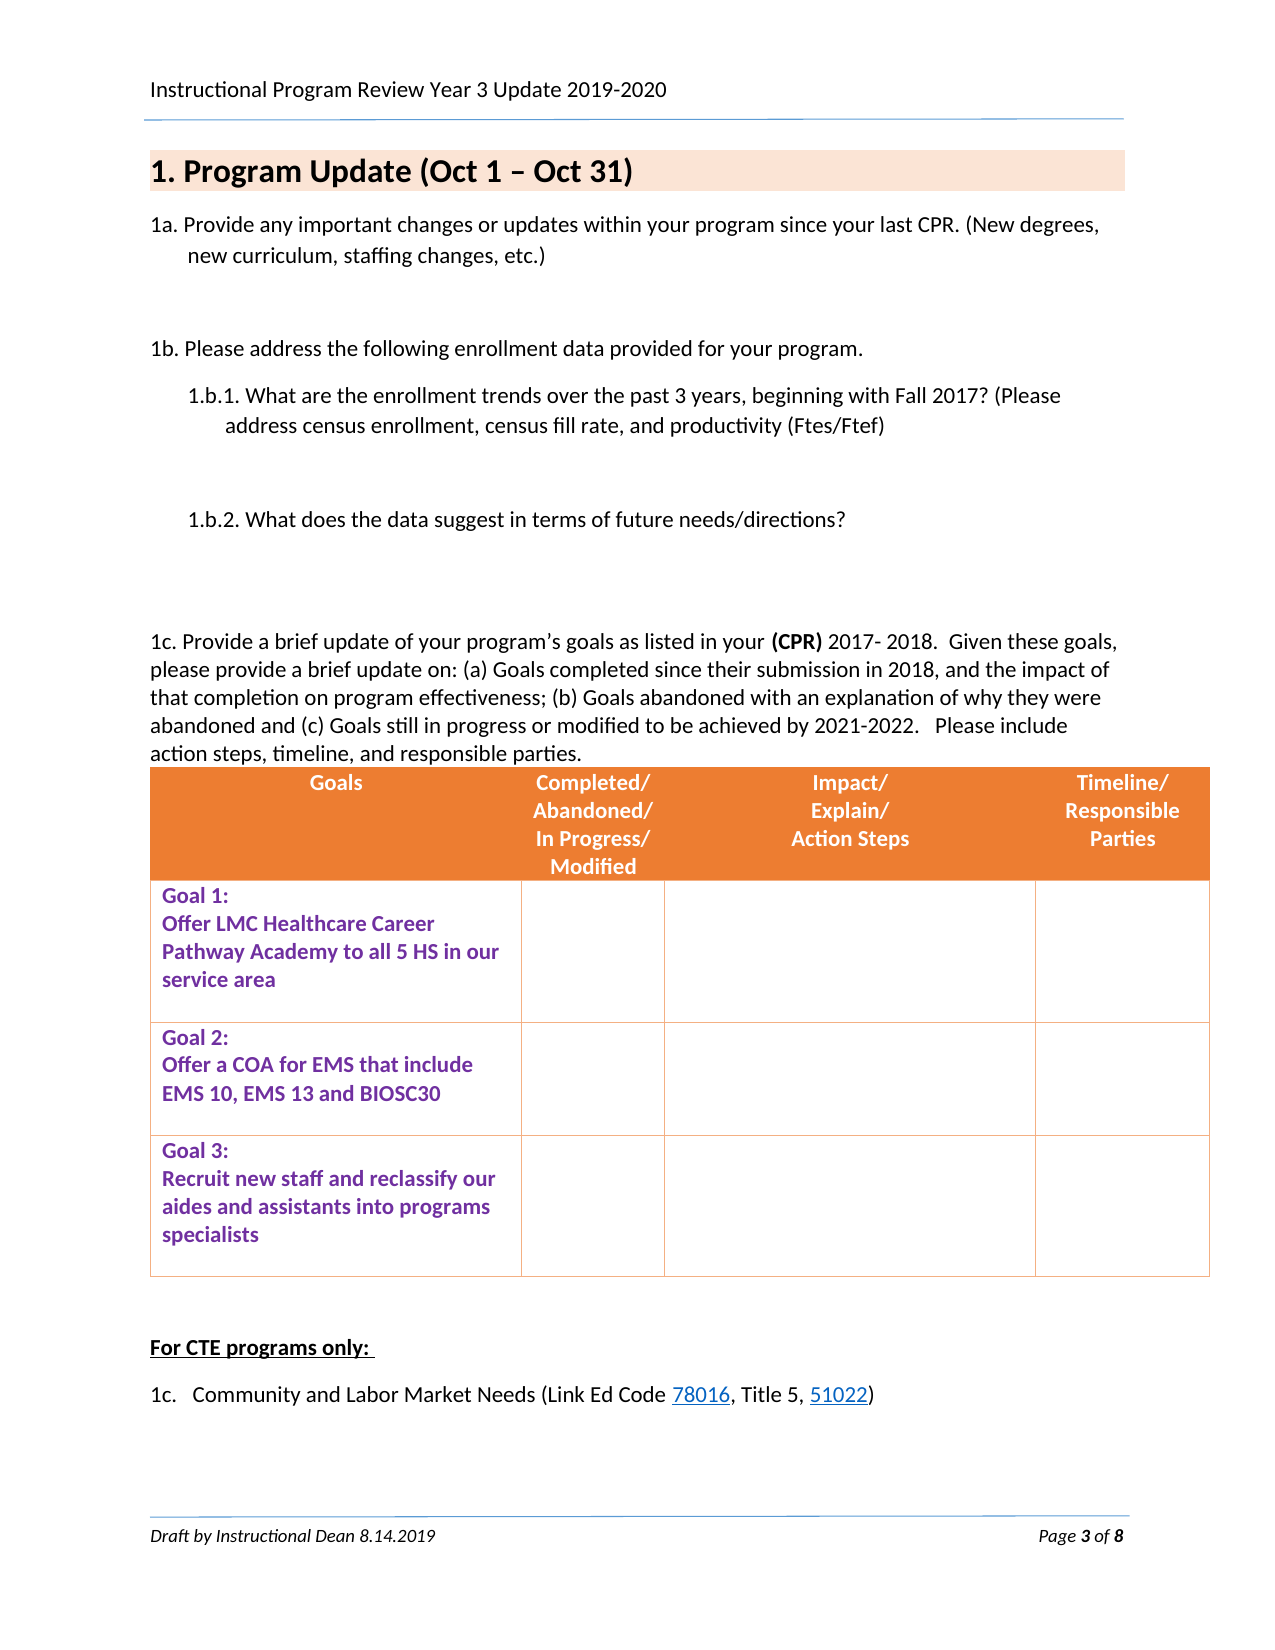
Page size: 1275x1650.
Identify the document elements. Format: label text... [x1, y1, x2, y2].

text 1a. Provide any important changes or updates within your program since your last CPR. (New degrees, new curriculum, staffing changes, etc.) [150, 211, 1125, 269]
table_cell Goal 1: Offer LMC Healthcare Career Pathway Academy to all 5 HS in our service area [151, 881, 521, 1022]
table_cell Goal 3: Recruit new staff and reclassify our aides and assistants into programs specialists [151, 1136, 521, 1276]
table_cell [522, 881, 664, 1022]
text For CTE programs only: [150, 1333, 1125, 1361]
text 1.b.2. What does the data suggest in terms of future needs/directions? [187, 505, 1125, 533]
table_cell [665, 1136, 1035, 1276]
text 1.b.1. What are the enrollment trends over the past 3 years, beginning with Fall 2017? (Please address census enrollment, census fill rate, and productivity (Ftes/Ftef) [187, 381, 1125, 440]
table_cell [522, 1136, 664, 1276]
list 1c. Provide a brief update of your program’s goals as listed in your (CPR) 2017- 2018. Given these goals, please provide a brief update on: (a) Goals completed since their submission in 2018, and the impact of that completion on program effectiveness; (b) Goals abandoned with an explanation of why they were abandoned and (c) Goals still in progress or modified to be achieved by 2021-2022. Please include action steps, timeline, and responsible parties. [150, 627, 1125, 767]
table_cell [1036, 1136, 1209, 1276]
text 1b. Please address the following enrollment data provided for your program. [150, 334, 1125, 363]
table_cell [522, 1023, 664, 1135]
table_header Impact/ Explain/ Action Steps [665, 768, 1035, 880]
table_cell Goal 2: Offer a COA for EMS that include EMS 10, EMS 13 and BIOSC30 [151, 1023, 521, 1135]
table_header Timeline/ Responsible Parties [1036, 768, 1209, 880]
table_cell [1036, 881, 1209, 1022]
text 1. Program Update (Oct 1 – Oct 31) [150, 150, 1125, 191]
table_cell [665, 1023, 1035, 1135]
table_cell [665, 881, 1035, 1022]
table_header Goals [151, 768, 521, 880]
text 1c. Community and Labor Market Needs (Link Ed Code 78016, Title 5, 51022) [150, 1380, 1125, 1408]
table_header Completed/ Abandoned/ In Progress/ Modified [522, 768, 664, 880]
table_cell [1036, 1023, 1209, 1135]
